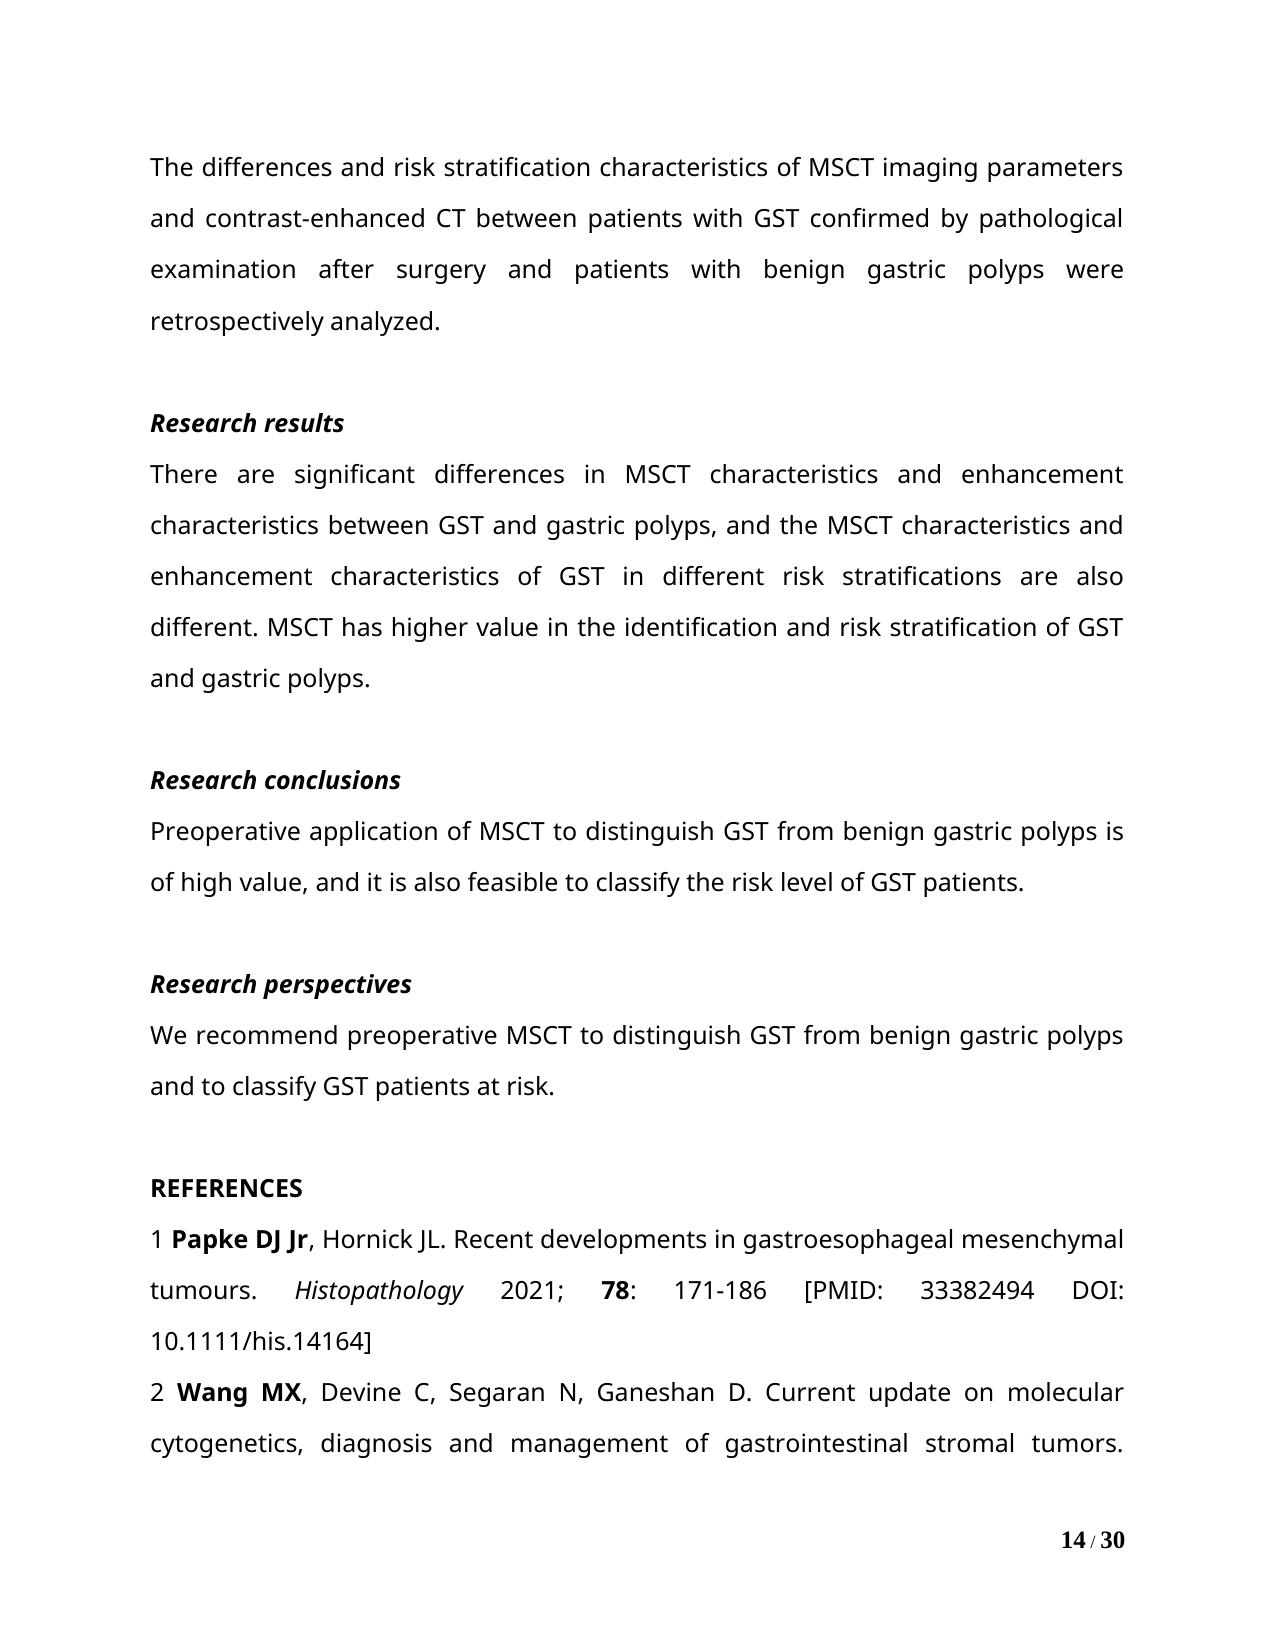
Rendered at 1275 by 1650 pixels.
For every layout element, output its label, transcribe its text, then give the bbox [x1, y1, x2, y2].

text Preoperative application of MSCT to distinguish GST from benign gastric polyps is of high value, and it is also feasible to classify the risk level of GST patients. [150, 813, 1125, 899]
text There are significant differences in MSCT characteristics and enhancement characteristics between GST and gastric polyps, and the MSCT characteristics and enhancement characteristics of GST in different risk stratifications are also different. MSCT has higher value in the identification and risk stratification of GST and gastric polyps. [150, 456, 1125, 694]
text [150, 1375, 1125, 1460]
text 1 Papke DJ Jr, Hornick JL. Recent developments in gastroesophageal mesenchymal tumours. Histopathology 2021; 78: 171-186 [PMID: 33382494 DOI: 10.1111/his.14164] [150, 1222, 1125, 1358]
text The differences and risk stratification characteristics of MSCT imaging parameters and contrast-enhanced CT between patients with GST confirmed by pathological examination after surgery and patients with benign gastric polyps were retrospectively analyzed. [150, 150, 1125, 337]
text We recommend preoperative MSCT to distinguish GST from benign gastric polyps and to classify GST patients at risk. [150, 1018, 1125, 1103]
text REFERENCES [150, 1171, 1125, 1205]
text Research results [150, 405, 1125, 439]
text Research conclusions [150, 762, 1125, 797]
text Research perspectives [150, 967, 1125, 1001]
